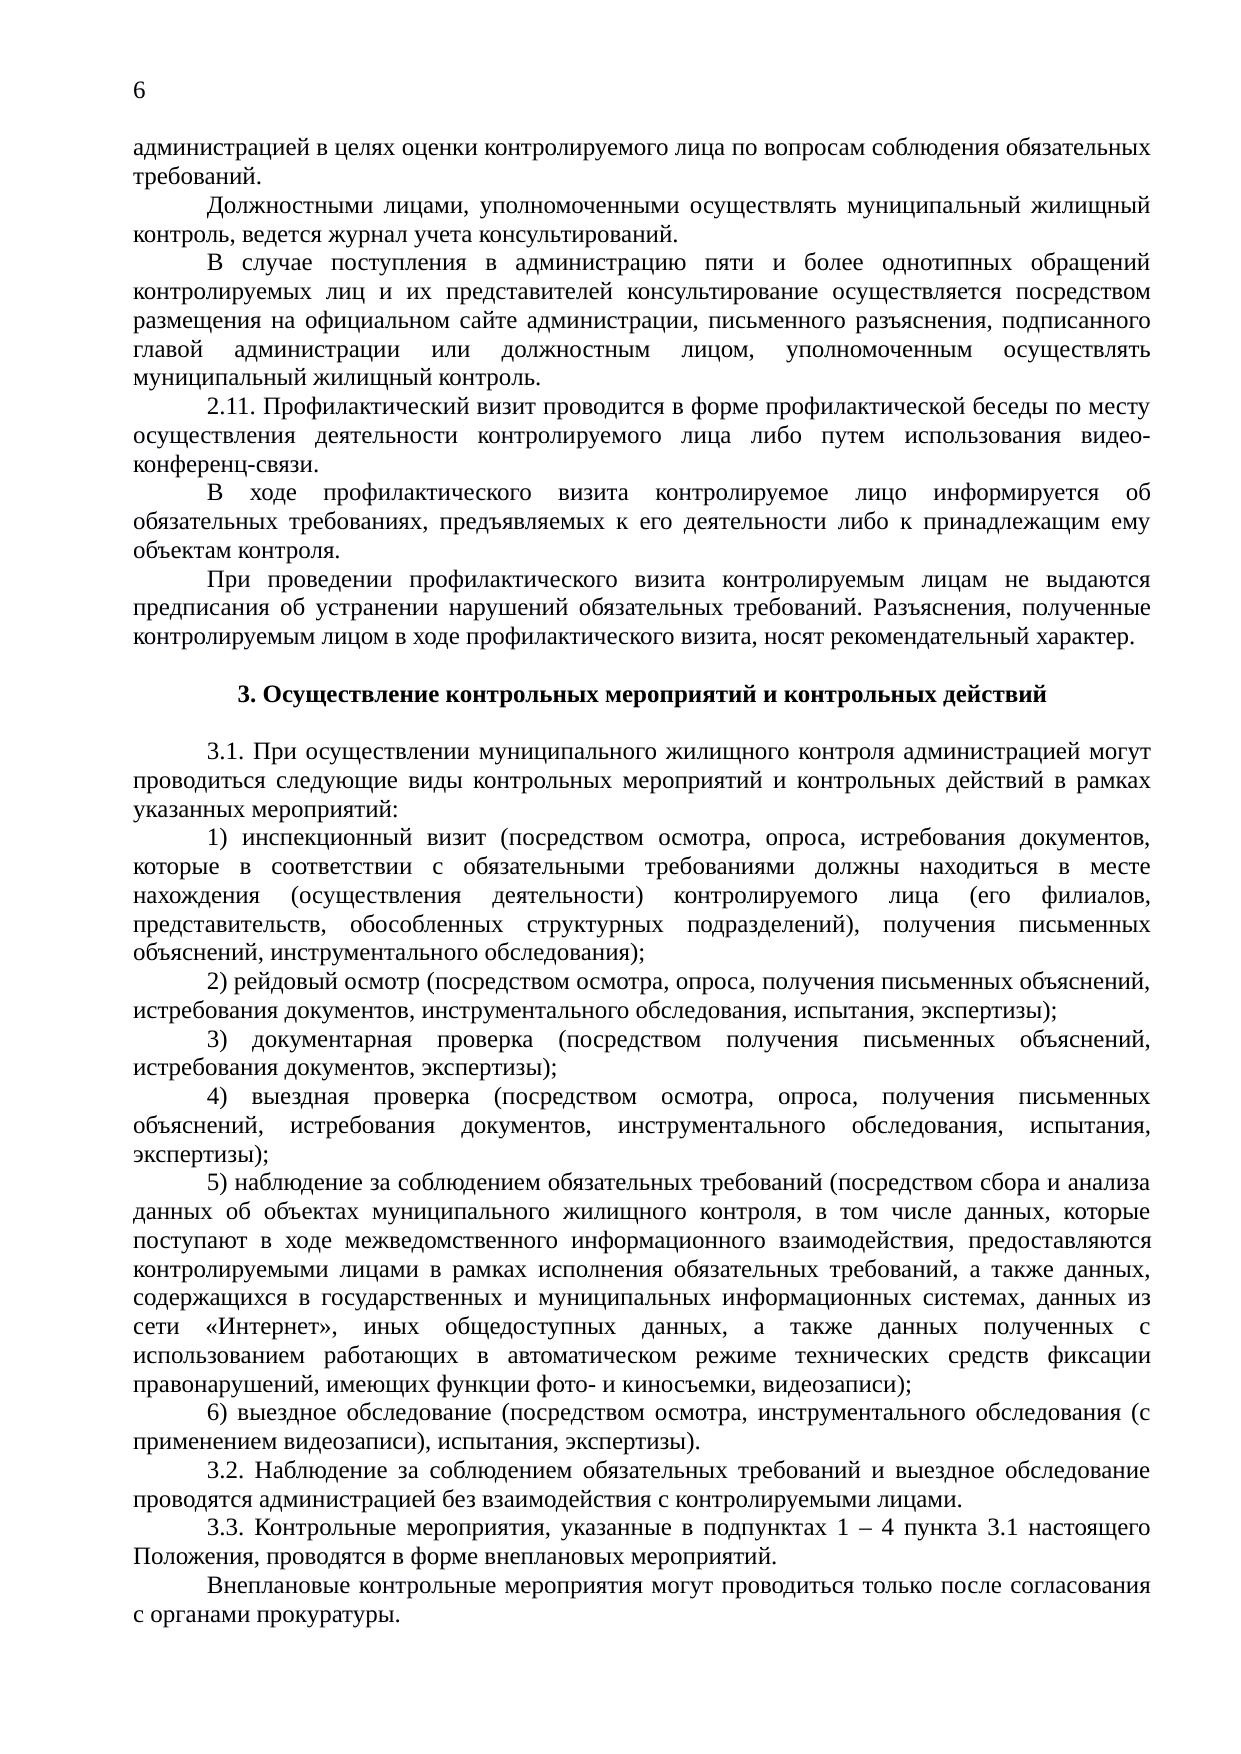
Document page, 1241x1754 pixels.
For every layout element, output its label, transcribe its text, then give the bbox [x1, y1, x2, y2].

text 1) инспекционный визит (посредством осмотра, опроса, истребования документов, которые в соответствии с обязательными требованиями должны находиться в месте нахождения (осуществления деятельности) контролируемого лица (его филиалов, представительств, обособленных структурных подразделений), получения письменных объяснений, инструментального обследования); [133, 822, 1152, 966]
text 2) рейдовый осмотр (посредством осмотра, опроса, получения письменных объяснений, истребования документов, инструментального обследования, испытания, экспертизы); [133, 966, 1152, 1024]
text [133, 132, 1152, 190]
text 4) выездная проверка (посредством осмотра, опроса, получения письменных объяснений, истребования документов, инструментального обследования, испытания, экспертизы); [133, 1081, 1152, 1167]
text 3.1. При осуществлении муниципального жилищного контроля администрацией могут проводиться следующие виды контрольных мероприятий и контрольных действий в рамках указанных мероприятий: [133, 736, 1152, 822]
text В случае поступления в администрацию пяти и более однотипных обращений контролируемых лиц и их представителей консультирование осуществляется посредством размещения на официальном сайте администрации, письменного разъяснения, подписанного главой администрации или должностным лицом, уполномоченным осуществлять муниципальный жилищный контроль. [133, 247, 1152, 391]
text 3.3. Контрольные мероприятия, указанные в подпунктах 1 – 4 пункта 3.1 настоящего Положения, проводятся в форме внеплановых мероприятий. [133, 1512, 1152, 1570]
text При проведении профилактического визита контролируемым лицам не выдаются предписания об устранении нарушений обязательных требований. Разъяснения, полученные контролируемым лицом в ходе профилактического визита, носят рекомендательный характер. [133, 564, 1152, 650]
text 3) документарная проверка (посредством получения письменных объяснений, истребования документов, экспертизы); [133, 1024, 1152, 1081]
text 5) наблюдение за соблюдением обязательных требований (посредством сбора и анализа данных об объектах муниципального жилищного контроля, в том числе данных, которые поступают в ходе межведомственного информационного взаимодействия, предоставляются контролируемыми лицами в рамках исполнения обязательных требований, а также данных, содержащихся в государственных и муниципальных информационных системах, данных из сети «Интернет», иных общедоступных данных, а также данных полученных с использованием работающих в автоматическом режиме технических средств фиксации правонарушений, имеющих функции фото- и киносъемки, видеозаписи); [133, 1167, 1152, 1254]
text Должностными лицами, уполномоченными осуществлять муниципальный жилищный контроль, ведется журнал учета консультирований. [133, 190, 1152, 247]
text В ходе профилактического визита контролируемое лицо информируется об обязательных требованиях, предъявляемых к его деятельности либо к принадлежащим ему объектам контроля. [133, 477, 1152, 564]
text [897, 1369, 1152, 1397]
text Внеплановые контрольные мероприятия могут проводиться только после согласования с органами прокуратуры. [133, 1570, 1152, 1627]
text 3. Осуществление контрольных мероприятий и контрольных действий [133, 679, 1152, 707]
text 3.2. Наблюдение за соблюдением обязательных требований и выездное обследование проводятся администрацией без взаимодействия с контролируемыми лицами. [133, 1455, 1152, 1512]
text 6) выездное обследование (посредством осмотра, инструментального обследования (с применением видеозаписи), испытания, экспертизы). [133, 1397, 1152, 1455]
text 2.11. Профилактический визит проводится в форме профилактической беседы по месту осуществления деятельности контролируемого лица либо путем использования видео-конференц-связи. [133, 391, 1152, 477]
